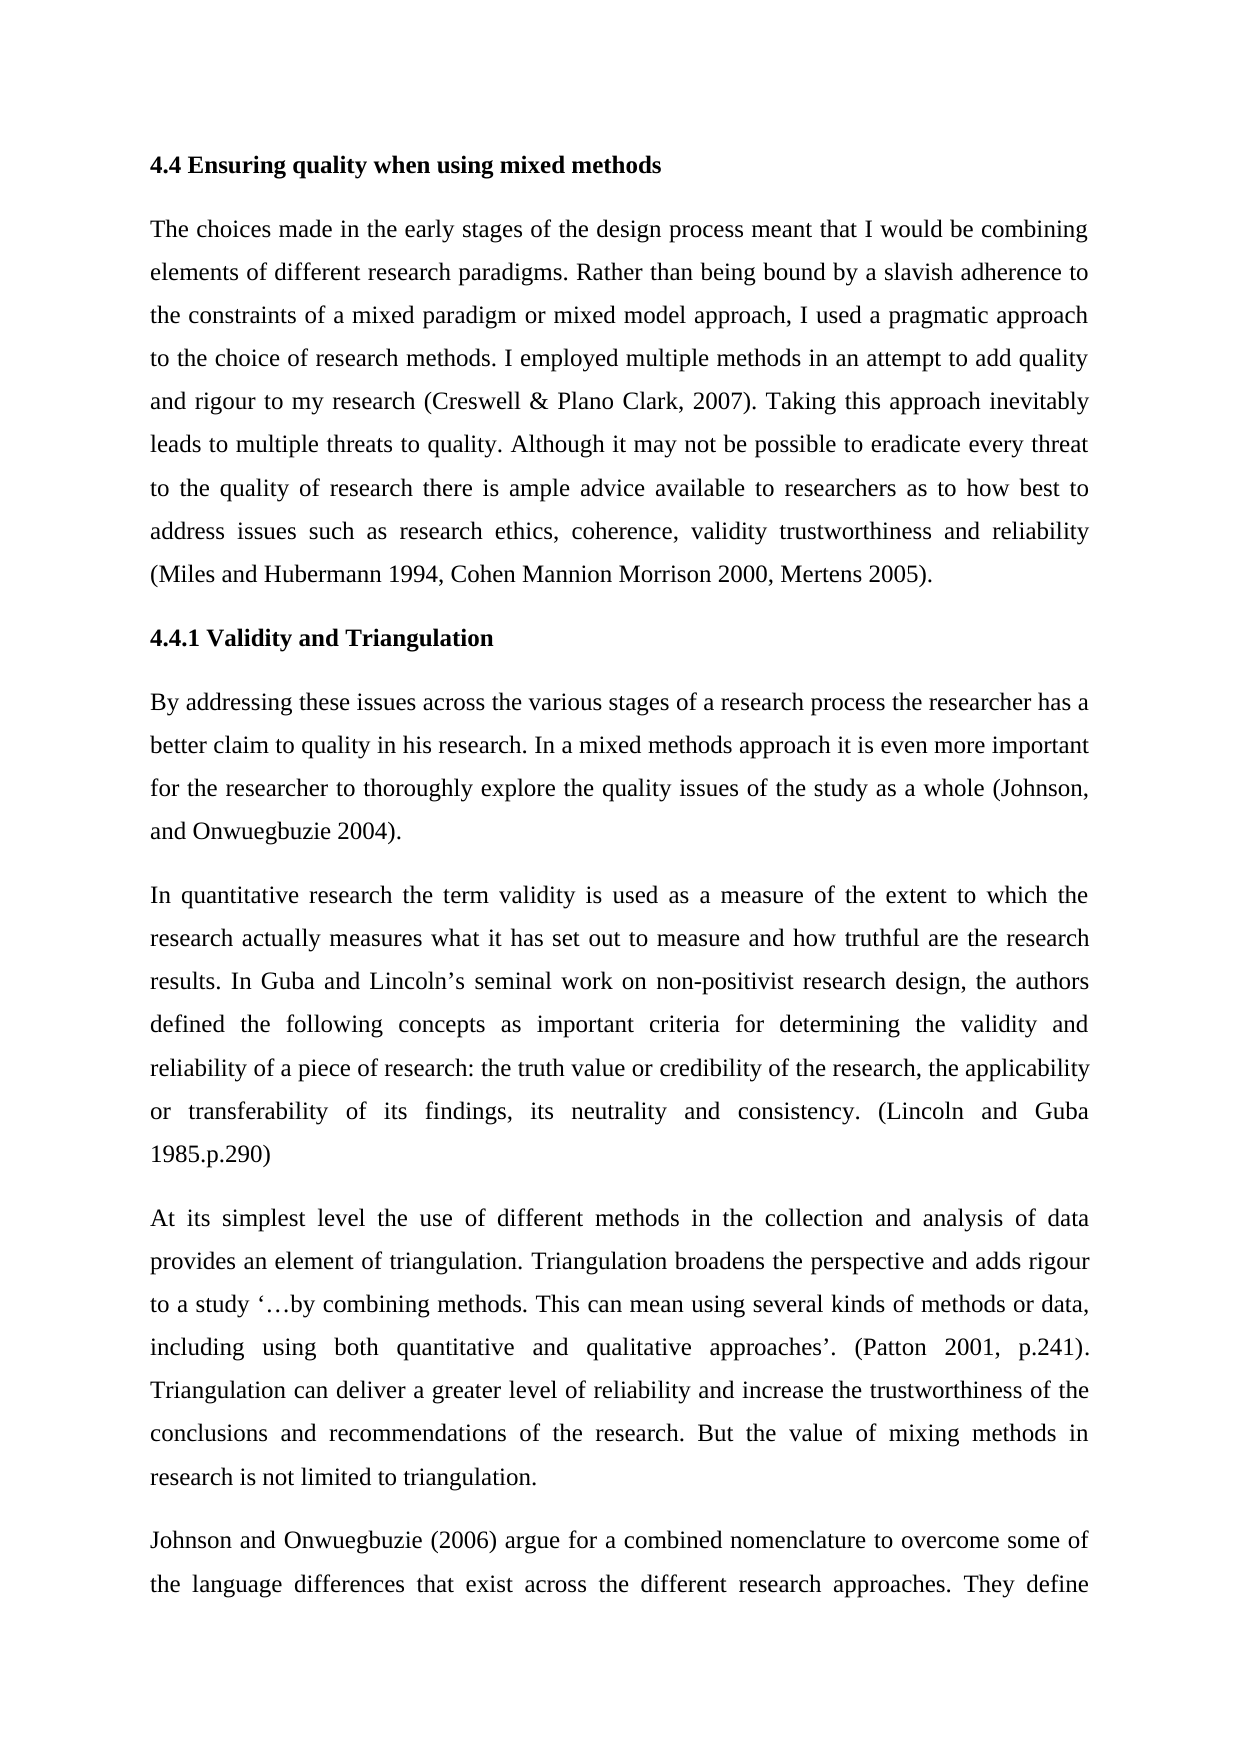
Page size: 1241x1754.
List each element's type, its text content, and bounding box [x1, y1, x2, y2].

text 4.4.1 Validity and Triangulation [150, 623, 1090, 652]
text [150, 1526, 1090, 1597]
text In quantitative research the term validity is used as a measure of the extent to which the research actually measures what it has set out to measure and how truthful are the research results. In Guba and Lincoln’s seminal work on non-positivist research design, the authors defined the following concepts as important criteria for determining the validity and reliability of a piece of research: the truth value or credibility of the research, the applicability or transferability of its findings, its neutrality and consistency. (Lincoln and Guba 1985.p.290) [150, 880, 1090, 1168]
text 4.4 Ensuring quality when using mixed methods [150, 150, 1090, 179]
text The choices made in the early stages of the design process meant that I would be combining elements of different research paradigms. Rather than being bound by a slavish adherence to the constraints of a mixed paradigm or mixed model approach, I used a pragmatic approach to the choice of research methods. I employed multiple methods in an attempt to add quality and rigour to my research (Creswell & Plano Clark, 2007). Taking this approach inevitably leads to multiple threats to quality. Although it may not be possible to eradicate every threat to the quality of research there is ample advice available to researchers as to how best to address issues such as research ethics, coherence, validity trustworthiness and reliability (Miles and Hubermann 1994, Cohen Mannion Morrison 2000, Mertens 2005). [150, 214, 1090, 588]
text At its simplest level the use of different methods in the collection and analysis of data provides an element of triangulation. Triangulation broadens the perspective and adds rigour to a study ‘…by combining methods. This can mean using several kinds of methods or data, including using both quantitative and qualitative approaches’. (Patton 2001, p.241). Triangulation can deliver a greater level of reliability and increase the trustworthiness of the conclusions and recommendations of the research. But the value of mixing methods in research is not limited to triangulation. [150, 1203, 1090, 1490]
text By addressing these issues across the various stages of a research process the researcher has a better claim to quality in his research. In a mixed methods approach it is even more important for the researcher to thoroughly explore the quality issues of the study as a whole (Johnson, and Onwuegbuzie 2004). [150, 687, 1090, 845]
